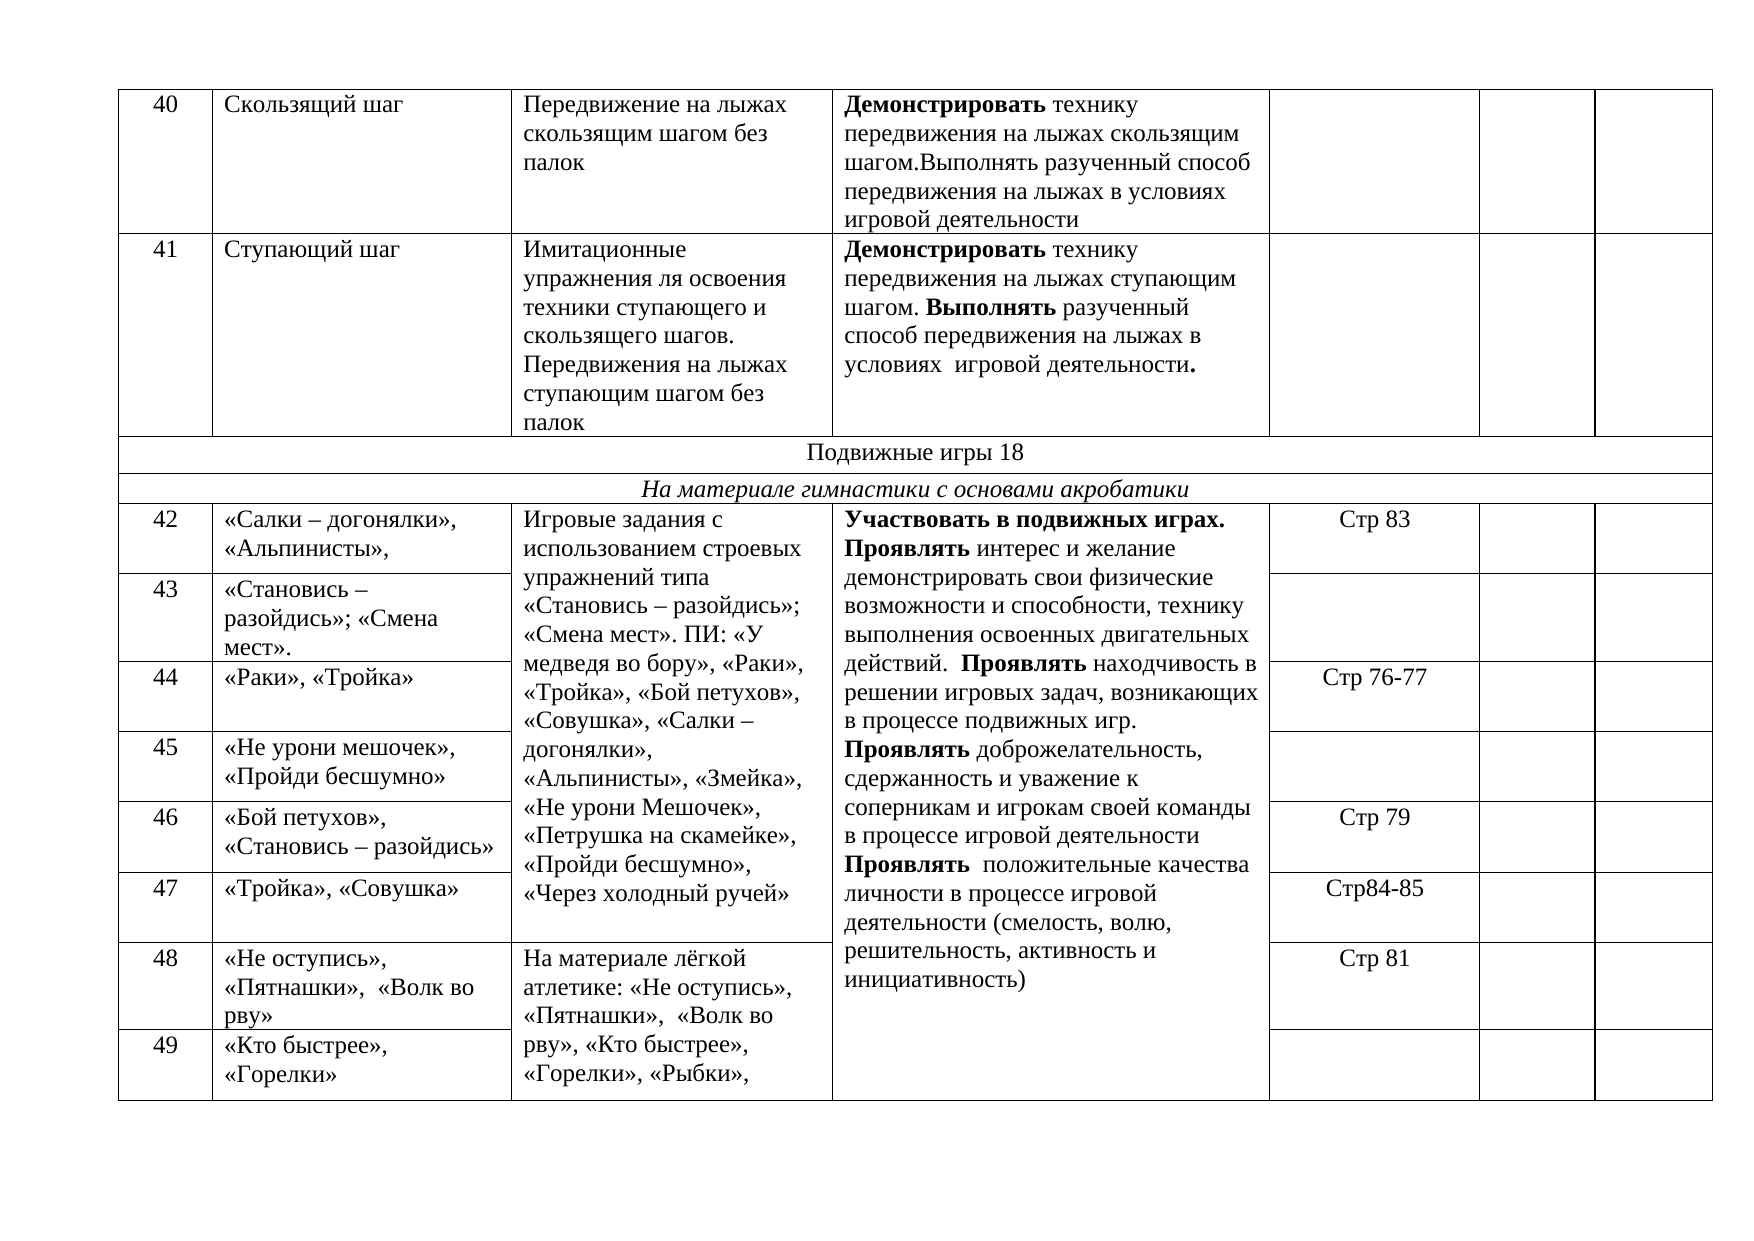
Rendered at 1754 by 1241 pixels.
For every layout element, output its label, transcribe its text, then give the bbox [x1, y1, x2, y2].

table_cell [1596, 90, 1712, 233]
table_cell [1480, 873, 1594, 942]
table_cell 46 [119, 802, 212, 872]
table_cell «Не урони мешочек», «Пройди бесшумно» [213, 732, 511, 801]
table_cell [1480, 504, 1594, 573]
table_cell 43 [119, 574, 212, 661]
table_cell 48 [119, 943, 212, 1029]
table_cell На материале гимнастики с основами акробатики [119, 474, 1712, 503]
table_cell [1596, 943, 1712, 1029]
table_cell Демонстрировать технику передвижения на лыжах ступающим шагом. Выполнять разученный способ передвижения на лыжах в условиях игровой деятельности. [833, 234, 1269, 436]
table_cell [1480, 943, 1594, 1029]
table_cell [1270, 234, 1479, 436]
table_cell 49 [119, 1030, 212, 1099]
table_cell [1596, 574, 1712, 661]
table_cell «Раки», «Тройка» [213, 662, 511, 731]
table_cell 45 [119, 732, 212, 801]
table_cell На материале лёгкой атлетике: «Не оступись», «Пятнашки», «Волк во рву», «Кто быстрее», «Горелки», «Рыбки», «Салки на болоте», «Пингвины с мячом», «Быстро по местам», «К своим флажкам», «Точно в мишень», «Третий лишний» [512, 943, 832, 1099]
table_cell [1480, 732, 1594, 801]
table_cell [1480, 574, 1594, 661]
table_cell Подвижные игры 18 [119, 437, 1712, 473]
table_cell [1270, 1030, 1479, 1099]
table_cell «Кто быстрее», «Горелки» [213, 1030, 511, 1099]
table_cell [1596, 873, 1712, 942]
table_cell «Тройка», «Совушка» [213, 873, 511, 942]
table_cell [833, 90, 1269, 233]
table_cell [1596, 662, 1712, 731]
table_cell [1270, 574, 1479, 661]
table_cell 42 [119, 504, 212, 573]
table_cell [1596, 234, 1712, 436]
table_cell [1480, 90, 1594, 233]
table_cell «Бой петухов», «Становись – разойдись» [213, 802, 511, 872]
table_cell Ступающий шаг [213, 234, 511, 436]
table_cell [512, 90, 832, 233]
table_cell [1270, 732, 1479, 801]
table_cell Имитационные упражнения ля освоения техники ступающего и скользящего шагов. Передвижения на лыжах ступающим шагом без палок [512, 234, 832, 436]
table_cell 40 [119, 90, 212, 233]
table_cell [1480, 802, 1594, 872]
table_cell Стр84-85 [1270, 873, 1479, 942]
table_cell «Не оступись», «Пятнашки», «Волк во рву» [213, 943, 511, 1029]
table_cell 44 [119, 662, 212, 731]
table_cell [1480, 662, 1594, 731]
table_cell [1596, 504, 1712, 573]
table_cell [1596, 802, 1712, 872]
table_cell «Салки – догонялки», «Альпинисты», [213, 504, 511, 573]
table_cell 47 [119, 873, 212, 942]
table_cell [1480, 1030, 1594, 1099]
table_cell Стр 81 [1270, 943, 1479, 1029]
table_cell «Становись – разойдись»; «Смена мест». [213, 574, 511, 661]
table_cell Игровые задания с использованием строевых упражнений типа «Становись – разойдись»; «Смена мест». ПИ: «У медведя во бору», «Раки», «Тройка», «Бой петухов», «Совушка», «Салки – догонялки», «Альпинисты», «Змейка», «Не урони Мешочек», «Петрушка на скамейке», «Пройди бесшумно», «Через холодный ручей» [512, 504, 832, 942]
table_cell 41 [119, 234, 212, 436]
table_cell Стр 76-77 [1270, 662, 1479, 731]
table_cell [1270, 90, 1479, 233]
table_cell Стр 83 [1270, 504, 1479, 573]
table_cell [1480, 234, 1594, 436]
table_cell [1596, 732, 1712, 801]
table_cell Участвовать в подвижных играх. Проявлять интерес и желание демонстрировать свои физические возможности и способности, технику выполнения освоенных двигательных действий. Проявлять находчивость в решении игровых задач, возникающих в процессе подвижных игр. Проявлять доброжелательность, сдержанность и уважение к соперникам и игрокам своей команды в процессе игровой деятельности Проявлять положительные качества личности в процессе игровой деятельности (смелость, волю, решительность, активность и инициативность) [833, 504, 1269, 1099]
table_cell Стр 79 [1270, 802, 1479, 872]
table_cell Скользящий шаг [213, 90, 511, 233]
table_cell [1596, 1030, 1712, 1099]
